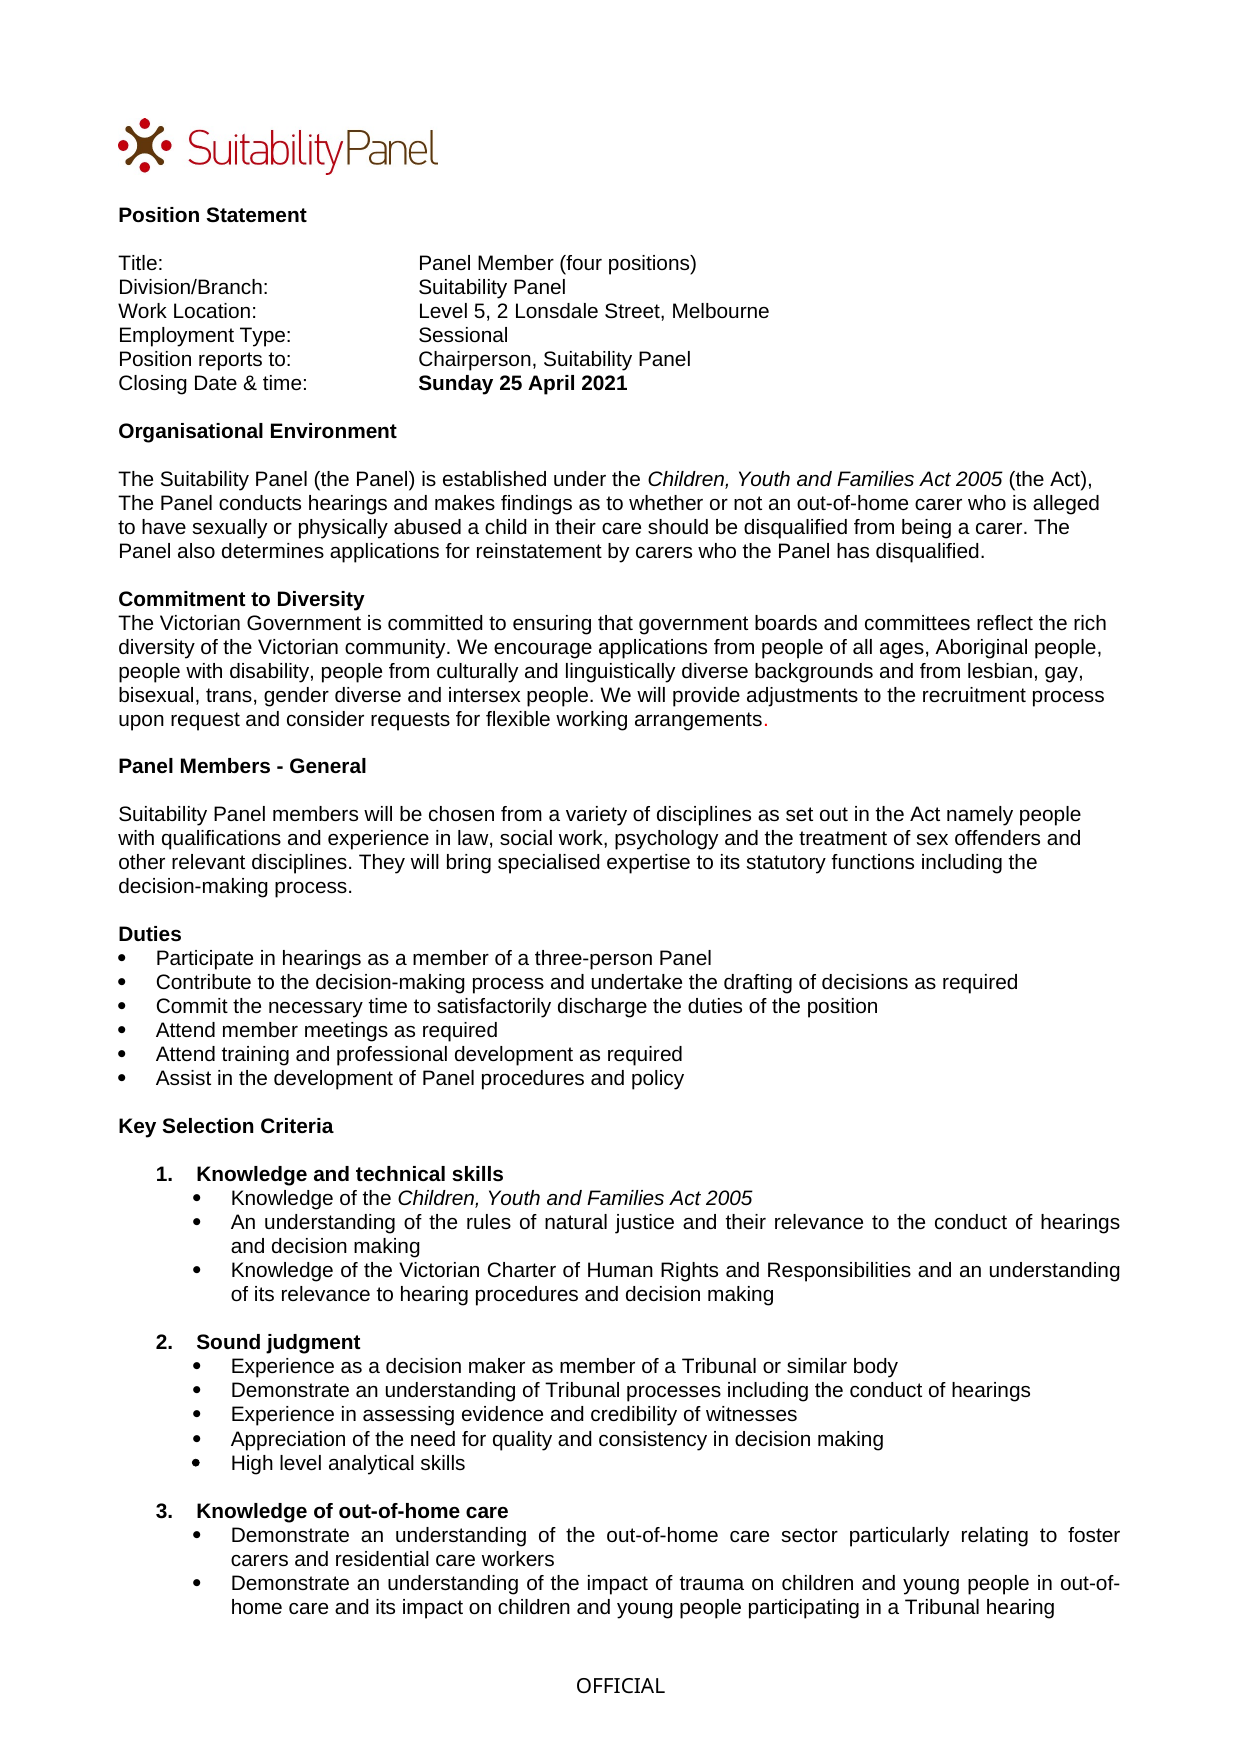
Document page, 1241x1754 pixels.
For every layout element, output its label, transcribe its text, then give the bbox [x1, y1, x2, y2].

text Panel Members - General [118, 754, 1122, 778]
list Demonstrate an understanding of Tribunal processes including the conduct of hearings [193, 1378, 1122, 1402]
list Knowledge of the Victorian Charter of Human Rights and Responsibilities and an understanding of its relevance to hearing procedures and decision making [193, 1258, 1122, 1306]
picture [118, 118, 438, 175]
list Knowledge of the Children, Youth and Families Act 2005 [193, 1186, 1122, 1210]
text Commitment to Diversity [118, 587, 1122, 611]
text Closing Date & time: Sunday 25 April 2021 [118, 371, 1122, 395]
text Division/Branch: Suitability Panel [118, 275, 1122, 299]
list Demonstrate an understanding of the out-of-home care sector particularly relating to foster carers and residential care workers [193, 1522, 1122, 1570]
list An understanding of the rules of natural justice and their relevance to the conduct of hearings and decision making [193, 1210, 1122, 1258]
text Title: Panel Member (four positions) [118, 251, 1122, 275]
list Assist in the development of Panel procedures and policy [118, 1066, 1122, 1090]
list Experience as a decision maker as member of a Tribunal or similar body [193, 1354, 1122, 1378]
text Position Statement [118, 203, 1122, 227]
list Attend member meetings as required [118, 1018, 1122, 1042]
text Suitability Panel members will be chosen from a variety of disciplines as set out in the Act namely people with qualifications and experience in law, social work, psychology and the treatment of sex offenders and other relevant disciplines. They will bring specialised expertise to its statutory functions including the decision-making process. [118, 802, 1122, 898]
list Sound judgment [156, 1330, 1122, 1354]
list Commit the necessary time to satisfactorily discharge the duties of the position [118, 994, 1122, 1018]
text Position reports to: Chairperson, Suitability Panel [118, 347, 1122, 371]
list Contribute to the decision-making process and undertake the drafting of decisions as required [118, 970, 1122, 994]
text Organisational Environment [118, 419, 1122, 443]
text The Victorian Government is committed to ensuring that government boards and committees reflect the rich diversity of the Victorian community. We encourage applications from people of all ages, Aboriginal people, people with disability, people from culturally and linguistically diverse backgrounds and from lesbian, gay, bisexual, trans, gender diverse and intersex people. We will provide adjustments to the recruitment process upon request and consider requests for flexible working arrangements. [118, 611, 1122, 730]
list Demonstrate an understanding of the impact of trauma on children and young people in out-of-home care and its impact on children and young people participating in a Tribunal hearing [193, 1570, 1122, 1618]
list Appreciation of the need for quality and consistency in decision making [193, 1426, 1122, 1450]
list High level analytical skills [192, 1450, 1122, 1474]
text The Suitability Panel (the Panel) is established under the Children, Youth and Families Act 2005 (the Act), The Panel conducts hearings and makes findings as to whether or not an out-of-home carer who is alleged to have sexually or physically abused a child in their care should be disqualified from being a carer. The Panel also determines applications for reinstatement by carers who the Panel has disqualified. [118, 467, 1122, 563]
text Employment Type: Sessional [118, 323, 1122, 347]
text Key Selection Criteria [118, 1114, 1122, 1138]
list Experience in assessing evidence and credibility of witnesses [193, 1402, 1122, 1426]
list Knowledge and technical skills [156, 1162, 1122, 1186]
list Participate in hearings as a member of a three-person Panel [118, 946, 1122, 970]
text Work Location: Level 5, 2 Lonsdale Street, Melbourne [118, 299, 1122, 323]
text Duties [118, 922, 1122, 946]
list Attend training and professional development as required [118, 1042, 1122, 1066]
list Knowledge of out-of-home care [156, 1498, 1122, 1522]
